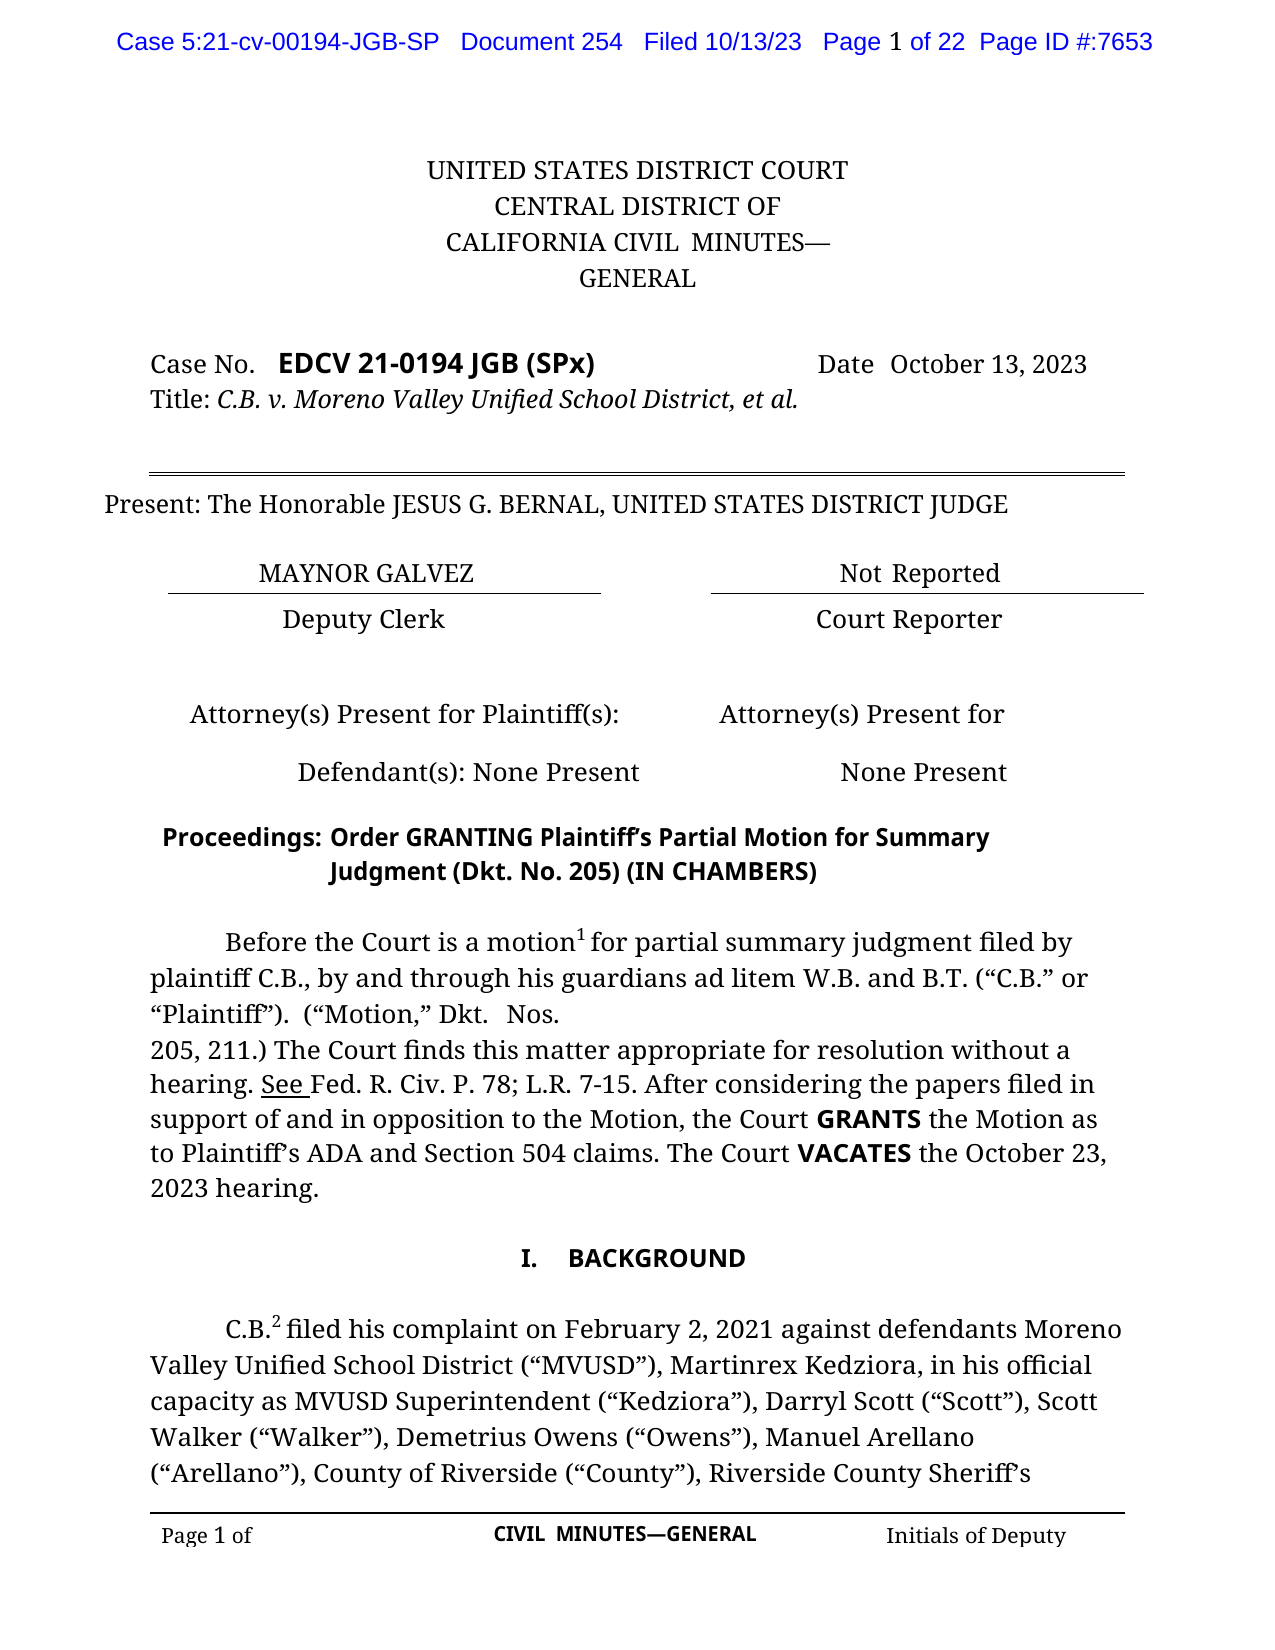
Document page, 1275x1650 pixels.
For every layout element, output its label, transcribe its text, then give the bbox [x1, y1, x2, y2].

text MAYNOR GALVEZ Not Reported [258, 556, 1171, 590]
subtitle BACKGROUND [521, 1240, 1171, 1274]
text 205, 211.) The Court finds this matter appropriate for resolution without a hearing. See Fed. R. Civ. P. 78; L.R. 7-15. After considering the papers filed in support of and in opposition to the Motion, the Court GRANTS the Motion as to Plaintiff’s ADA and Section 504 claims. The Court VACATES the October 23, 2023 hearing. [150, 1033, 1123, 1204]
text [150, 1309, 1123, 1490]
subtitle Proceedings: Order GRANTING Plaintiff’s Partial Motion for Summary Judgment (Dkt. No. 205) (IN CHAMBERS) [162, 819, 1073, 888]
text Attorney(s) Present for Plaintiff(s): Attorney(s) Present for Defendant(s): None Present None Present [189, 697, 1099, 788]
text Title: C.B. v. Moreno Valley Unified School District, et al. [104, 381, 1171, 416]
text Present: The Honorable JESUS G. BERNAL, UNITED STATES DISTRICT JUDGE [104, 487, 1171, 521]
text Deputy Clerk Court Reporter [113, 601, 1171, 635]
text Before the Court is a motion1 for partial summary judgment filed by plaintiff C.B., by and through his guardians ad litem W.B. and B.T. (“C.B.” or “Plaintiff”). (“Motion,” Dkt. Nos. [150, 922, 1171, 1031]
text Case No. EDCV 21-0194 JGB (SPx) Date October 13, 2023 [150, 343, 1171, 381]
text UNITED STATES DISTRICT COURT CENTRAL DISTRICT OF CALIFORNIA CIVIL MINUTES—GENERAL [418, 152, 858, 295]
